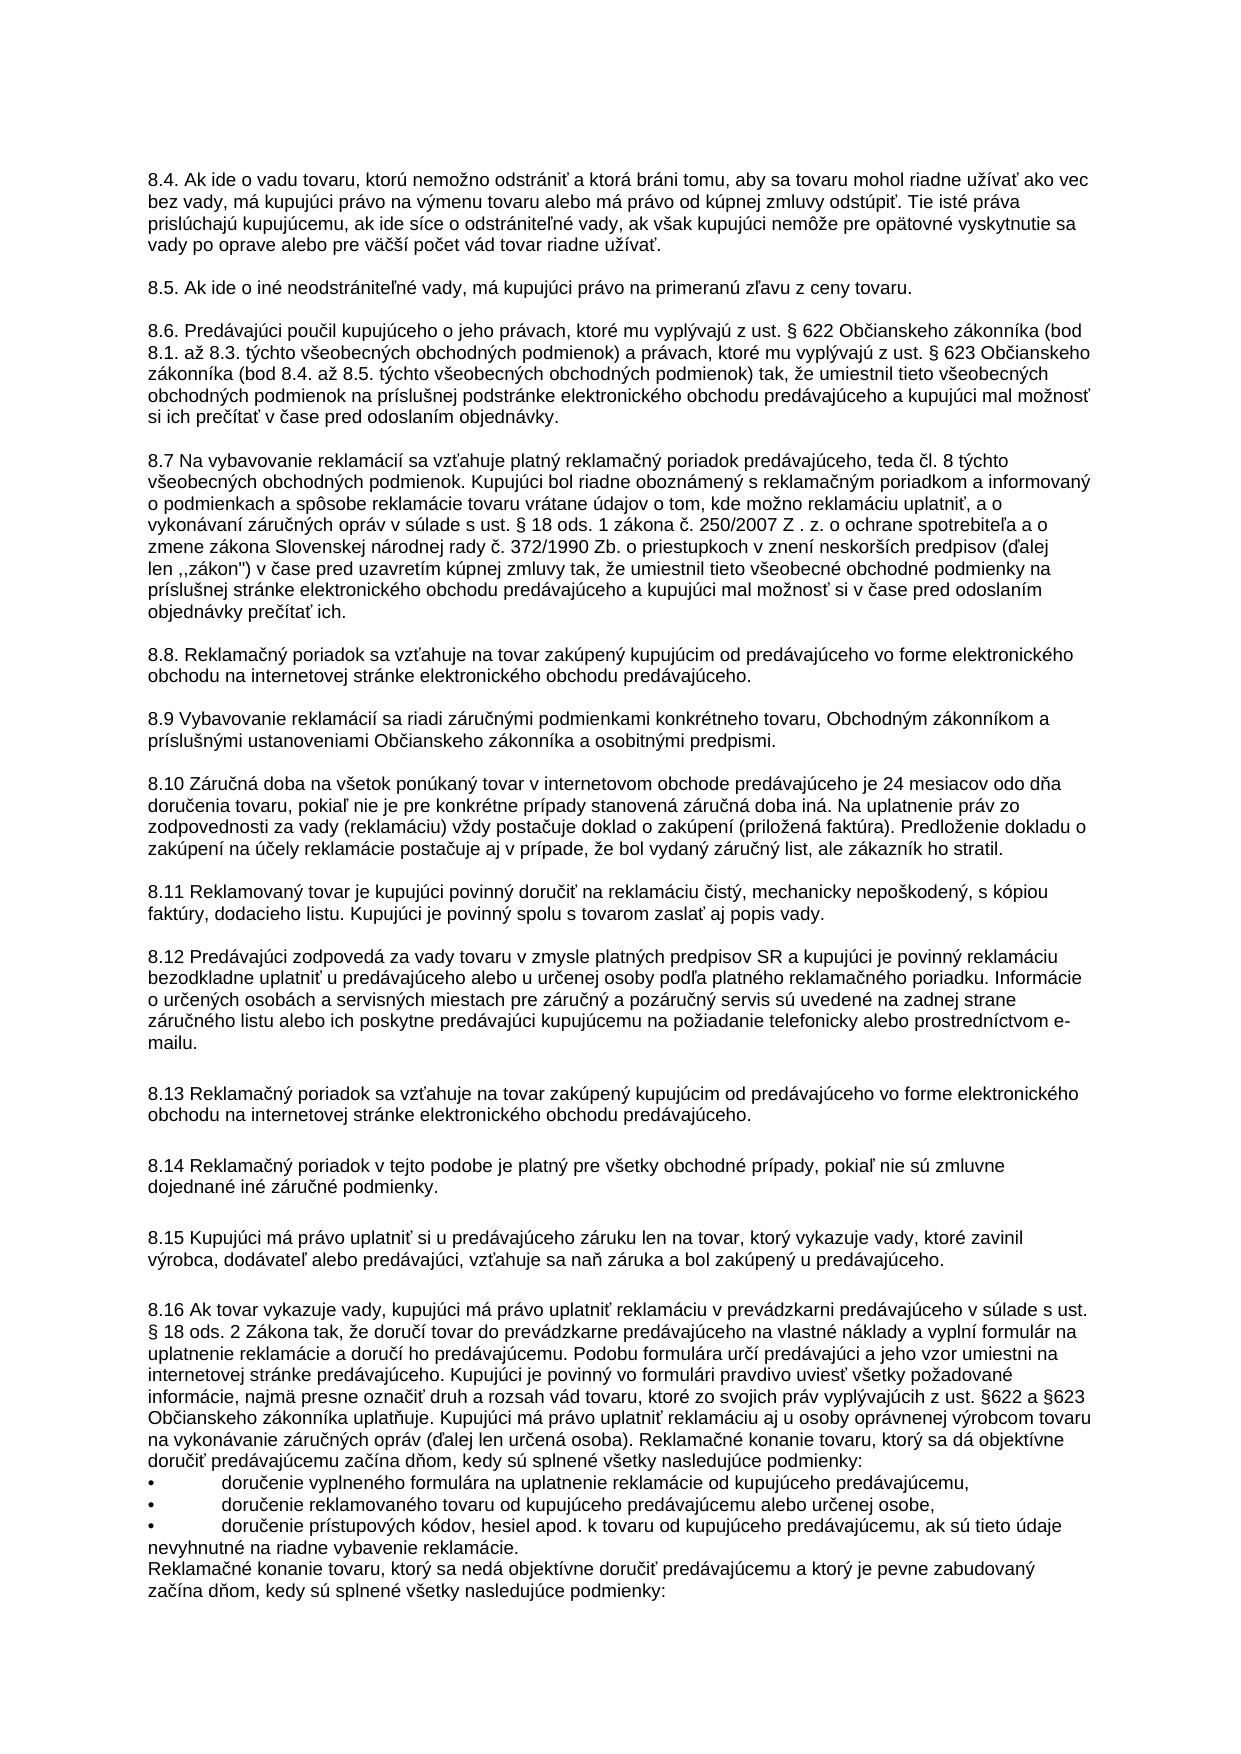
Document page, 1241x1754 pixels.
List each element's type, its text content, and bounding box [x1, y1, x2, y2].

text 8.12 Predávajúci zodpovedá za vady tovaru v zmysle platných predpisov SR a kupujúci je povinný reklamáciu bezodkladne uplatniť u predávajúceho alebo u určenej osoby podľa platného reklamačného poriadku. Informácie o určených osobách a servisných miestach pre záručný a pozáručný servis sú uvedené na zadnej strane záručného listu alebo ich poskytne predávajúci kupujúcemu na požiadanie telefonicky alebo prostredníctvom e-mailu. [148, 945, 1093, 1053]
text 8.14 Reklamačný poriadok v tejto podobe je platný pre všetky obchodné prípady, pokiaľ nie sú zmluvne dojednané iné záručné podmienky. [148, 1155, 1093, 1198]
text 8.7 Na vybavovanie reklamácií sa vzťahuje platný reklamačný poriadok predávajúceho, teda čl. 8 týchto všeobecných obchodných podmienok. Kupujúci bol riadne oboznámený s reklamačným poriadkom a informovaný o podmienkach a spôsobe reklamácie tovaru vrátane údajov o tom, kde možno reklamáciu uplatniť, a o vykonávaní záručných opráv v súlade s ust. § 18 ods. 1 zákona č. 250/2007 Z . z. o ochrane spotrebiteľa a o zmene zákona Slovenskej národnej rady č. 372/1990 Zb. o priestupkoch v znení neskorších predpisov (ďalej len ,,zákon") v čase pred uzavretím kúpnej zmluvy tak, že umiestnil tieto všeobecné obchodné podmienky na príslušnej stránke elektronického obchodu predávajúceho a kupujúci mal možnosť si v čase pred odoslaním objednávky prečítať ich. [148, 449, 1093, 622]
text 8.4. Ak ide o vadu tovaru, ktorú nemožno odstrániť a ktorá bráni tomu, aby sa tovaru mohol riadne užívať ako vec bez vady, má kupujúci právo na výmenu tovaru alebo má právo od kúpnej zmluvy odstúpiť. Tie isté práva prislúchajú kupujúcemu, ak ide síce o odstrániteľné vady, ak však kupujúci nemôže pre opätovné vyskytnutie sa vady po oprave alebo pre väčší počet vád tovar riadne užívať. [148, 148, 1093, 255]
text • doručenie prístupových kódov, hesiel apod. k tovaru od kupujúceho predávajúcemu, ak sú tieto údaje nevyhnutné na riadne vybavenie reklamácie. [148, 1515, 1093, 1558]
text 8.13 Reklamačný poriadok sa vzťahuje na tovar zakúpený kupujúcim od predávajúceho vo forme elektronického obchodu na internetovej stránke elektronického obchodu predávajúceho. [148, 1082, 1093, 1126]
text 8.6. Predávajúci poučil kupujúceho o jeho právach, ktoré mu vyplývajú z ust. § 622 Občianskeho zákonníka (bod 8.1. až 8.3. týchto všeobecných obchodných podmienok) a právach, ktoré mu vyplývajú z ust. § 623 Občianskeho zákonníka (bod 8.4. až 8.5. týchto všeobecných obchodných podmienok) tak, že umiestnil tieto všeobecných obchodných podmienok na príslušnej podstránke elektronického obchodu predávajúceho a kupujúci mal možnosť si ich prečítať v čase pred odoslaním objednávky. [148, 298, 1093, 428]
text 8.16 Ak tovar vykazuje vady, kupujúci má právo uplatniť reklamáciu v prevádzkarni predávajúceho v súlade s ust. § 18 ods. 2 Zákona tak, že doručí tovar do prevádzkarne predávajúceho na vlastné náklady a vyplní formulár na uplatnenie reklamácie a doručí ho predávajúcemu. Podobu formulára určí predávajúci a jeho vzor umiestni na internetovej stránke predávajúceho. Kupujúci je povinný vo formulári pravdivo uviesť všetky požadované informácie, najmä presne označiť druh a rozsah vád tovaru, ktoré zo svojich práv vyplývajúcih z ust. §622 a §623 Občianskeho zákonníka uplatňuje. Kupujúci má právo uplatniť reklamáciu aj u osoby oprávnenej výrobcom tovaru na vykonávanie záručných opráv (ďalej len určená osoba). Reklamačné konanie tovaru, ktorý sa dá objektívne doručiť predávajúcemu začína dňom, kedy sú splnené všetky nasledujúce podmienky: [148, 1299, 1093, 1472]
text • doručenie vyplneného formulára na uplatnenie reklamácie od kupujúceho predávajúcemu, [148, 1472, 1093, 1493]
text • doručenie reklamovaného tovaru od kupujúceho predávajúcemu alebo určenej osobe, [148, 1493, 1093, 1515]
text 8.9 Vybavovanie reklamácií sa riadi záručnými podmienkami konkrétneho tovaru, Obchodným zákonníkom a príslušnými ustanoveniami Občianskeho zákonníka a osobitnými predpismi. [148, 708, 1093, 751]
text Reklamačné konanie tovaru, ktorý sa nedá objektívne doručiť predávajúcemu a ktorý je pevne zabudovaný začína dňom, kedy sú splnené všetky nasledujúce podmienky: [148, 1558, 1093, 1601]
text 8.8. Reklamačný poriadok sa vzťahuje na tovar zakúpený kupujúcim od predávajúceho vo forme elektronického obchodu na internetovej stránke elektronického obchodu predávajúceho. [148, 622, 1093, 687]
text 8.5. Ak ide o iné neodstrániteľné vady, má kupujúci právo na primeranú zľavu z ceny tovaru. [148, 255, 1093, 298]
text 8.15 Kupujúci má právo uplatniť si u predávajúceho záruku len na tovar, ktorý vykazuje vady, ktoré zavinil výrobca, dodávateľ alebo predávajúci, vzťahuje sa naň záruka a bol zakúpený u predávajúceho. [148, 1227, 1093, 1270]
text 8.10 Záručná doba na všetok ponúkaný tovar v internetovom obchode predávajúceho je 24 mesiacov odo dňa doručenia tovaru, pokiaľ nie je pre konkrétne prípady stanovená záručná doba iná. Na uplatnenie práv zo zodpovednosti za vady (reklamáciu) vždy postačuje doklad o zakúpení (priložená faktúra). Predloženie dokladu o zakúpení na účely reklamácie postačuje aj v prípade, že bol vydaný záručný list, ale zákazník ho stratil. [148, 773, 1093, 859]
text 8.11 Reklamovaný tovar je kupujúci povinný doručiť na reklamáciu čistý, mechanicky nepoškodený, s kópiou faktúry, dodacieho listu. Kupujúci je povinný spolu s tovarom zaslať aj popis vady. [148, 881, 1093, 924]
